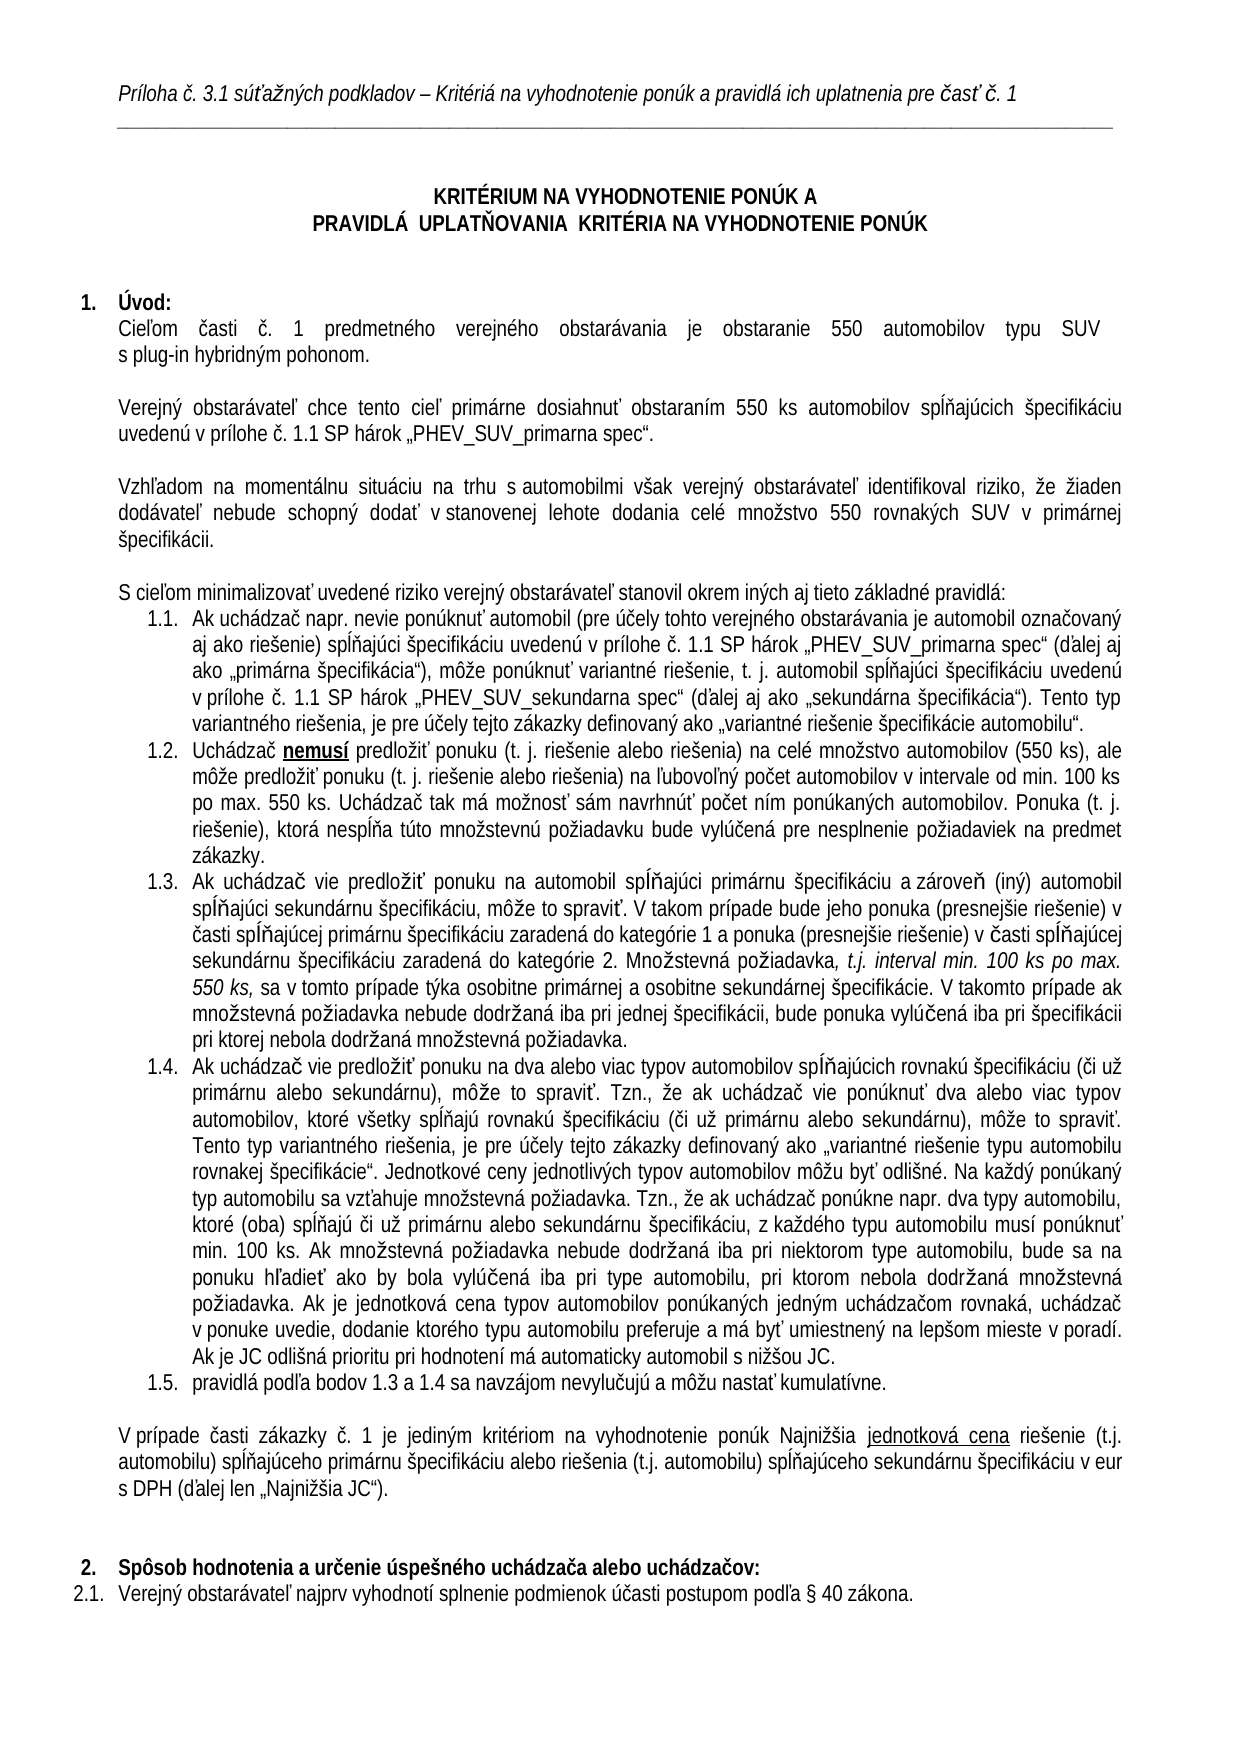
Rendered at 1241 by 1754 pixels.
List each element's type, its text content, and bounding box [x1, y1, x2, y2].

text Cieľom časti č. 1 predmetného verejného obstarávania je obstaranie 550 automobilov typu SUV s plug-in hybridným pohonom. [118, 315, 1122, 368]
list Spôsob hodnotenia a určenie úspešného uchádzača alebo uchádzačov: [81, 1553, 1122, 1580]
list pravidlá podľa bodov 1.3 a 1.4 sa navzájom nevylučujú a môžu nastať kumulatívne. [147, 1369, 1122, 1395]
list Ak uchádzač vie predložiť ponuku na automobil spĺňajúci primárnu špecifikáciu a zároveň (iný) automobil spĺňajúci sekundárnu špecifikáciu, môže to spraviť. V takom prípade bude jeho ponuka (presnejšie riešenie) v časti spĺňajúcej primárnu špecifikáciu zaradená do kategórie 1 a ponuka (presnejšie riešenie) v časti spĺňajúcej sekundárnu špecifikáciu zaradená do kategórie 2. Množstevná požiadavka, t.j. interval min. 100 ks po max. 550 ks, sa v tomto prípade týka osobitne primárnej a osobitne sekundárnej špecifikácie. V takomto prípade ak množstevná požiadavka nebude dodržaná iba pri jednej špecifikácii, bude ponuka vylúčená iba pri špecifikácii pri ktorej nebola dodržaná množstevná požiadavka. [147, 868, 1122, 1053]
list Verejný obstarávateľ najprv vyhodnotí splnenie podmienok účasti postupom podľa § 40 zákona. [73, 1580, 1122, 1606]
list Ak uchádzač napr. nevie ponúknuť automobil (pre účely tohto verejného obstarávania je automobil označovaný aj ako riešenie) spĺňajúci špecifikáciu uvedenú v prílohe č. 1.1 SP hárok „PHEV_SUV_primarna spec“ (ďalej aj ako „primárna špecifikácia“), môže ponúknuť variantné riešenie, t. j. automobil spĺňajúci špecifikáciu uvedenú v prílohe č. 1.1 SP hárok „PHEV_SUV_sekundarna spec“ (ďalej aj ako „sekundárna špecifikácia“). Tento typ variantného riešenia, je pre účely tejto zákazky definovaný ako „variantné riešenie špecifikácie automobilu“. [147, 605, 1122, 737]
text V prípade časti zákazky č. 1 je jediným kritériom na vyhodnotenie ponúk Najnižšia jednotková cena riešenie (t.j. automobilu) spĺňajúceho primárnu špecifikáciu alebo riešenia (t.j. automobilu) spĺňajúceho sekundárnu špecifikáciu v eur s DPH (ďalej len „Najnižšia JC“). [118, 1422, 1122, 1501]
text Verejný obstarávateľ chce tento cieľ primárne dosiahnuť obstaraním 550 ks automobilov spĺňajúcich špecifikáciu uvedenú v prílohe č. 1.1 SP hárok „PHEV_SUV_primarna spec“. [118, 394, 1122, 447]
text S cieľom minimalizovať uvedené riziko verejný obstarávateľ stanovil okrem iných aj tieto základné pravidlá: [118, 578, 1122, 605]
text KRITÉRIUM NA VYHODNOTENIE PONÚK A [118, 183, 1122, 209]
list Úvod: [81, 288, 1122, 315]
text PRAVIDLÁ UPLATŇOVANIA KRITÉRIA NA VYHODNOTENIE PONÚK [118, 209, 1122, 236]
list Ak uchádzač vie predložiť ponuku na dva alebo viac typov automobilov spĺňajúcich rovnakú špecifikáciu (či už primárnu alebo sekundárnu), môže to spraviť. Tzn., že ak uchádzač vie ponúknuť dva alebo viac typov automobilov, ktoré všetky spĺňajú rovnakú špecifikáciu (či už primárnu alebo sekundárnu), môže to spraviť. Tento typ variantného riešenia, je pre účely tejto zákazky definovaný ako „variantné riešenie typu automobilu rovnakej špecifikácie“. Jednotkové ceny jednotlivých typov automobilov môžu byť odlišné. Na každý ponúkaný typ automobilu sa vzťahuje množstevná požiadavka. Tzn., že ak uchádzač ponúkne napr. dva typy automobilu, ktoré (oba) spĺňajú či už primárnu alebo sekundárnu špecifikáciu, z každého typu automobilu musí ponúknuť min. 100 ks. Ak množstevná požiadavka nebude dodržaná iba pri niektorom type automobilu, bude sa na ponuku hľadieť ako by bola vylúčená iba pri type automobilu, pri ktorom nebola dodržaná množstevná požiadavka. Ak je jednotková cena typov automobilov ponúkaných jedným uchádzačom rovnaká, uchádzač v ponuke uvedie, dodanie ktorého typu automobilu preferuje a má byť umiestnený na lepšom mieste v poradí. Ak je JC odlišná prioritu pri hodnotení má automaticky automobil s nižšou JC. [147, 1053, 1122, 1369]
list Uchádzač nemusí predložiť ponuku (t. j. riešenie alebo riešenia) na celé množstvo automobilov (550 ks), ale môže predložiť ponuku (t. j. riešenie alebo riešenia) na ľubovoľný počet automobilov v intervale od min. 100 ks po max. 550 ks. Uchádzač tak má možnosť sám navrhnúť počet ním ponúkaných automobilov. Ponuka (t. j. riešenie), ktorá nespĺňa túto množstevnú požiadavku bude vylúčená pre nesplnenie požiadaviek na predmet zákazky. [147, 737, 1122, 868]
text Vzhľadom na momentálnu situáciu na trhu s automobilmi však verejný obstarávateľ identifikoval riziko, že žiaden dodávateľ nebude schopný dodať v stanovenej lehote dodania celé množstvo 550 rovnakých SUV v primárnej špecifikácii. [118, 473, 1122, 552]
